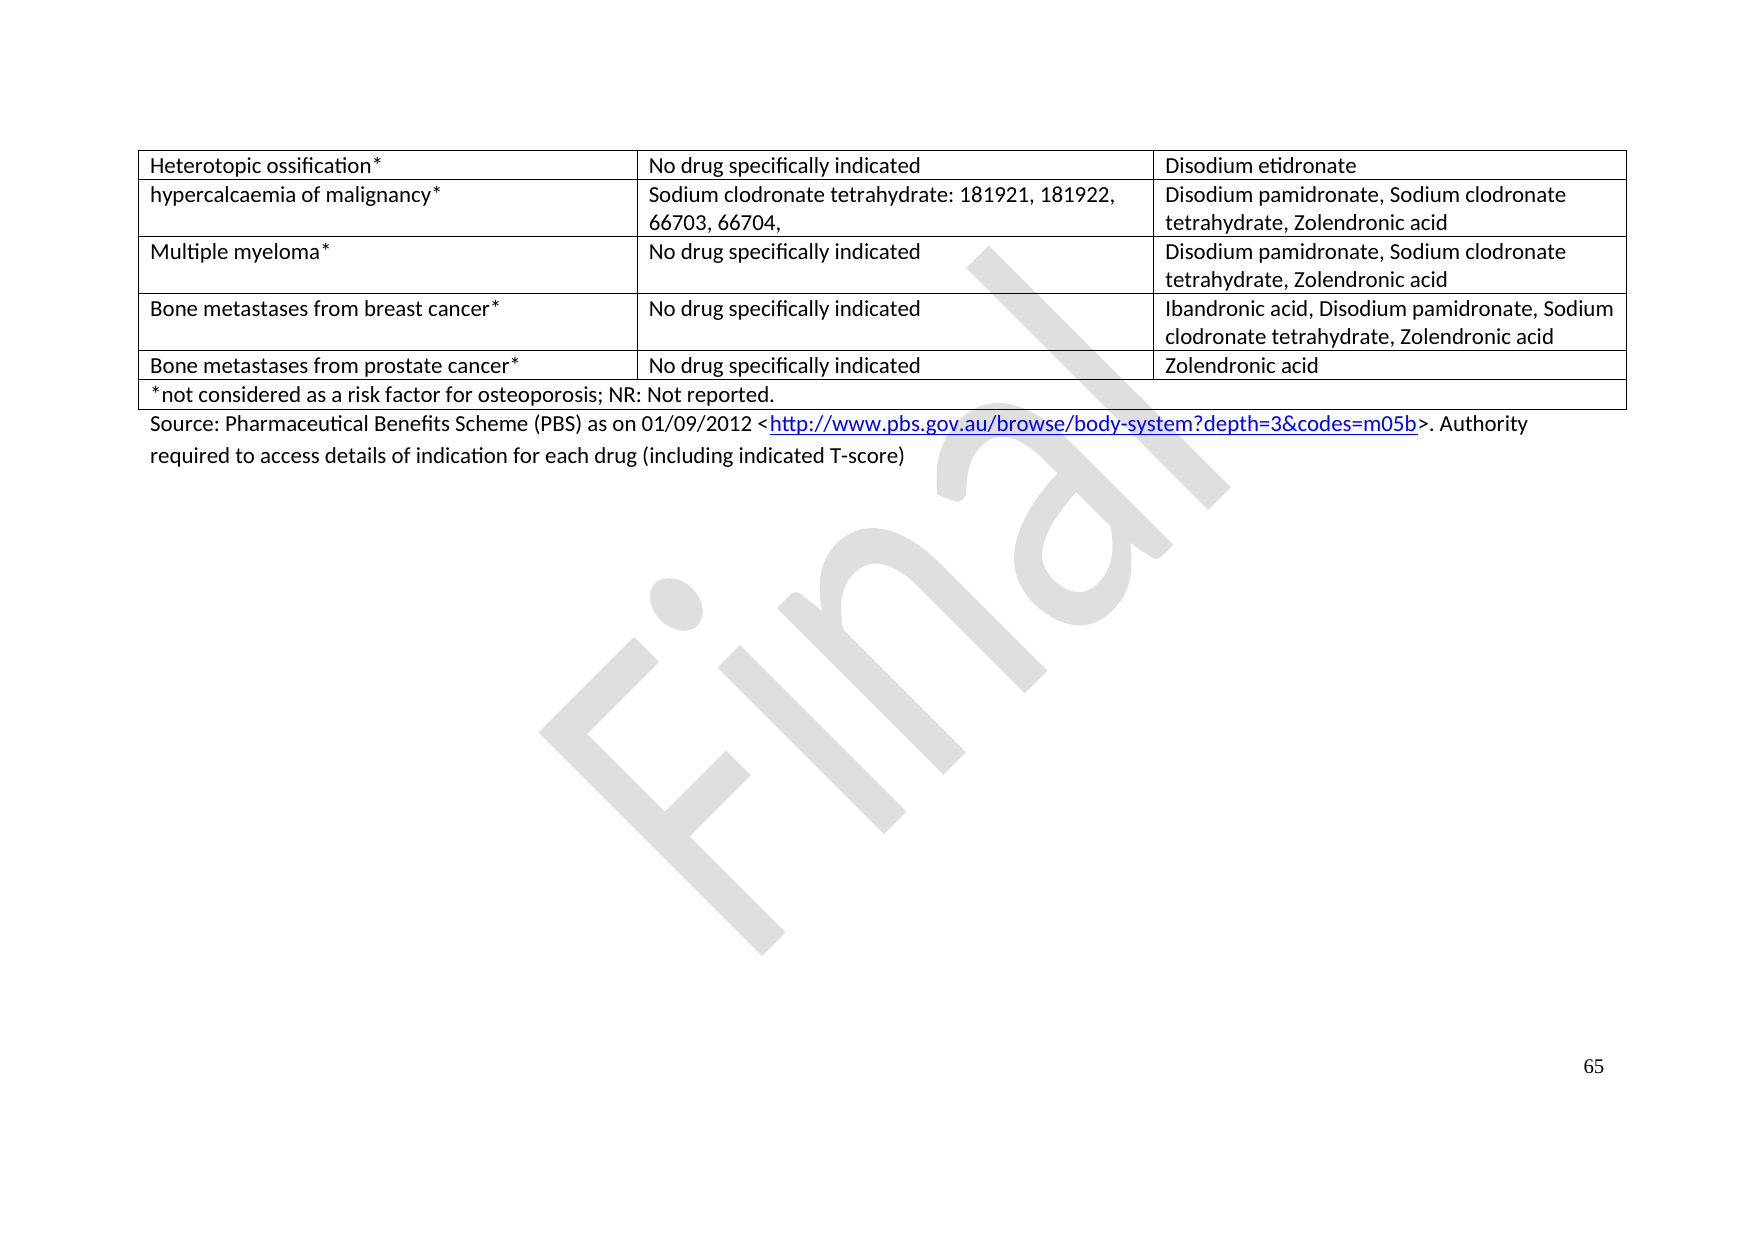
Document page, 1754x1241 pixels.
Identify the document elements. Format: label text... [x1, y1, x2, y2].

table_cell No drug specifically indicated [638, 351, 1153, 379]
table_cell Disodium pamidronate, Sodium clodronate tetrahydrate, Zolendronic acid [1154, 180, 1626, 236]
table_cell No drug specifically indicated [638, 151, 1153, 179]
table_cell Disodium etidronate [1154, 151, 1626, 179]
table_cell Bone metastases from breast cancer* [139, 294, 637, 350]
table_cell Zolendronic acid [1154, 351, 1626, 379]
table_cell Multiple myeloma* [139, 237, 637, 293]
text Source: Pharmaceutical Benefits Scheme (PBS) as on 01/09/2012 <http://www.pbs.gov.au/browse/body-system?depth=3&codes=m05b>. Authority required to access details of indication for each drug (including indicated T-score) [150, 410, 1604, 470]
table_cell Sodium clodronate tetrahydrate: 181921, 181922, 66703, 66704, [638, 180, 1153, 236]
table_cell No drug specifically indicated [638, 294, 1153, 350]
table_cell Ibandronic acid, Disodium pamidronate, Sodium clodronate tetrahydrate, Zolendronic acid [1154, 294, 1626, 350]
table_cell *not considered as a risk factor for osteoporosis; NR: Not reported. [139, 380, 1626, 408]
table_cell hypercalcaemia of malignancy* [139, 180, 637, 236]
table_cell No drug specifically indicated [638, 237, 1153, 293]
table_cell Heterotopic ossification* [139, 151, 637, 179]
table_cell Bone metastases from prostate cancer* [139, 351, 637, 379]
table_cell Disodium pamidronate, Sodium clodronate tetrahydrate, Zolendronic acid [1154, 237, 1626, 293]
